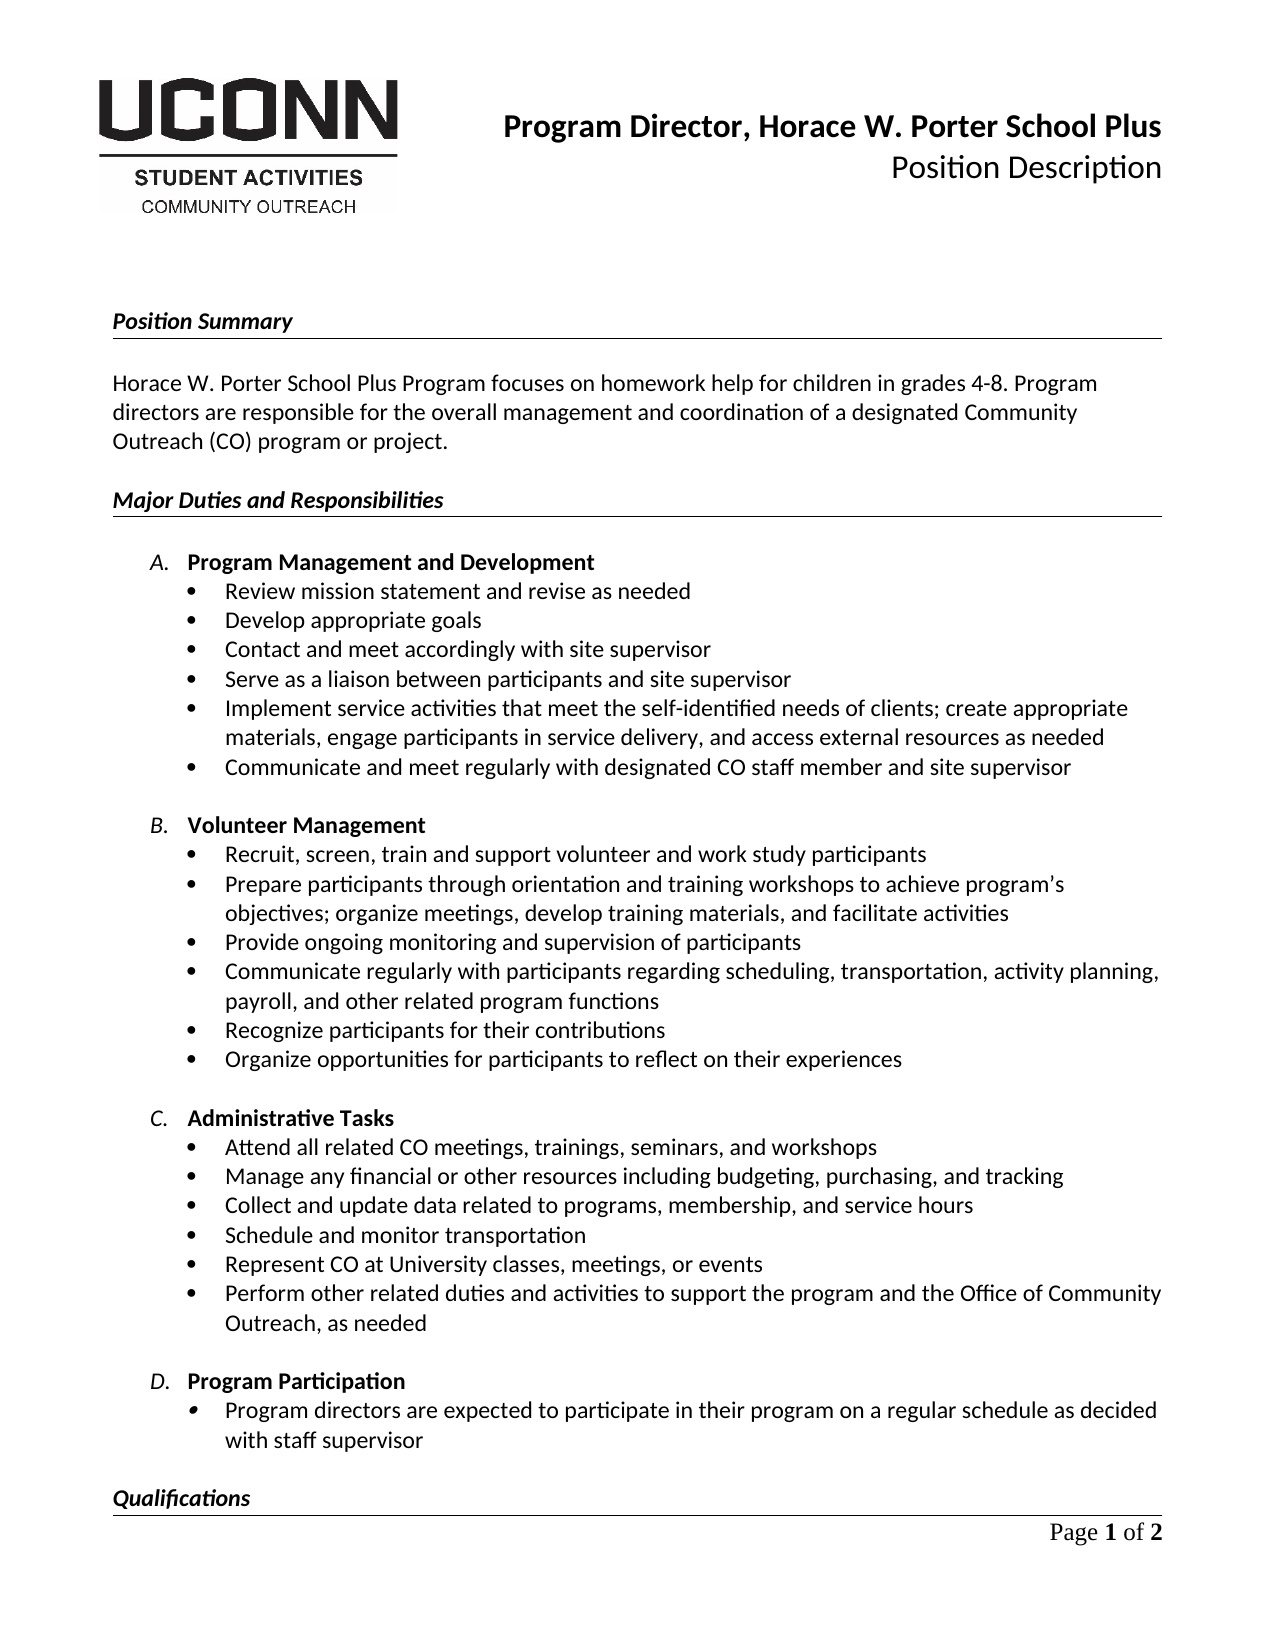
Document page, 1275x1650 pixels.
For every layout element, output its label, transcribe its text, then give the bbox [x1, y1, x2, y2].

list Administrative Tasks [150, 1103, 1162, 1132]
list Recruit, screen, train and support volunteer and work study participants [187, 839, 1162, 869]
text Position Description [398, 146, 1162, 186]
list Contact and meet accordingly with site supervisor [187, 634, 1162, 664]
list Schedule and monitor transportation [187, 1220, 1162, 1249]
list Attend all related CO meetings, trainings, seminars, and workshops [187, 1132, 1162, 1161]
text Qualifications [112, 1483, 1162, 1516]
list Collect and update data related to programs, membership, and service hours [187, 1191, 1162, 1220]
list Communicate and meet regularly with designated CO staff member and site supervisor [187, 752, 1162, 781]
list Recognize participants for their contributions [187, 1015, 1162, 1044]
list Organize opportunities for participants to reflect on their experiences [187, 1044, 1162, 1073]
list Review mission statement and revise as needed [187, 576, 1162, 605]
picture [99, 78, 398, 213]
list Program Participation [150, 1366, 1162, 1396]
text Horace W. Porter School Plus Program focuses on homework help for children in grades 4-8. Program directors are responsible for the overall management and coordination of a designated Community Outreach (CO) program or project. [112, 368, 1162, 456]
list Program Management and Development [150, 547, 1162, 576]
list Serve as a liaison between participants and site supervisor [187, 664, 1162, 693]
list Implement service activities that meet the self-identified needs of clients; create appropriate materials, engage participants in service delivery, and access external resources as needed [187, 693, 1162, 752]
list Develop appropriate goals [187, 605, 1162, 634]
text Program Director, Horace W. Porter School Plus [398, 105, 1162, 146]
list Communicate regularly with participants regarding scheduling, transportation, activity planning, payroll, and other related program functions [187, 956, 1162, 1015]
list Prepare participants through orientation and training workshops to achieve program’s objectives; organize meetings, develop training materials, and facilitate activities [187, 869, 1162, 927]
list Provide ongoing monitoring and supervision of participants [187, 927, 1162, 956]
text Major Duties and Responsibilities [112, 485, 1162, 517]
text Position Summary [112, 306, 1162, 339]
list Manage any financial or other resources including budgeting, purchasing, and tracking [187, 1161, 1162, 1191]
list Represent CO at University classes, meetings, or events [187, 1249, 1162, 1278]
list Program directors are expected to participate in their program on a regular schedule as decided with staff supervisor [187, 1396, 1162, 1454]
list Perform other related duties and activities to support the program and the Office of Community Outreach, as needed [187, 1278, 1162, 1337]
list Volunteer Management [150, 810, 1162, 839]
